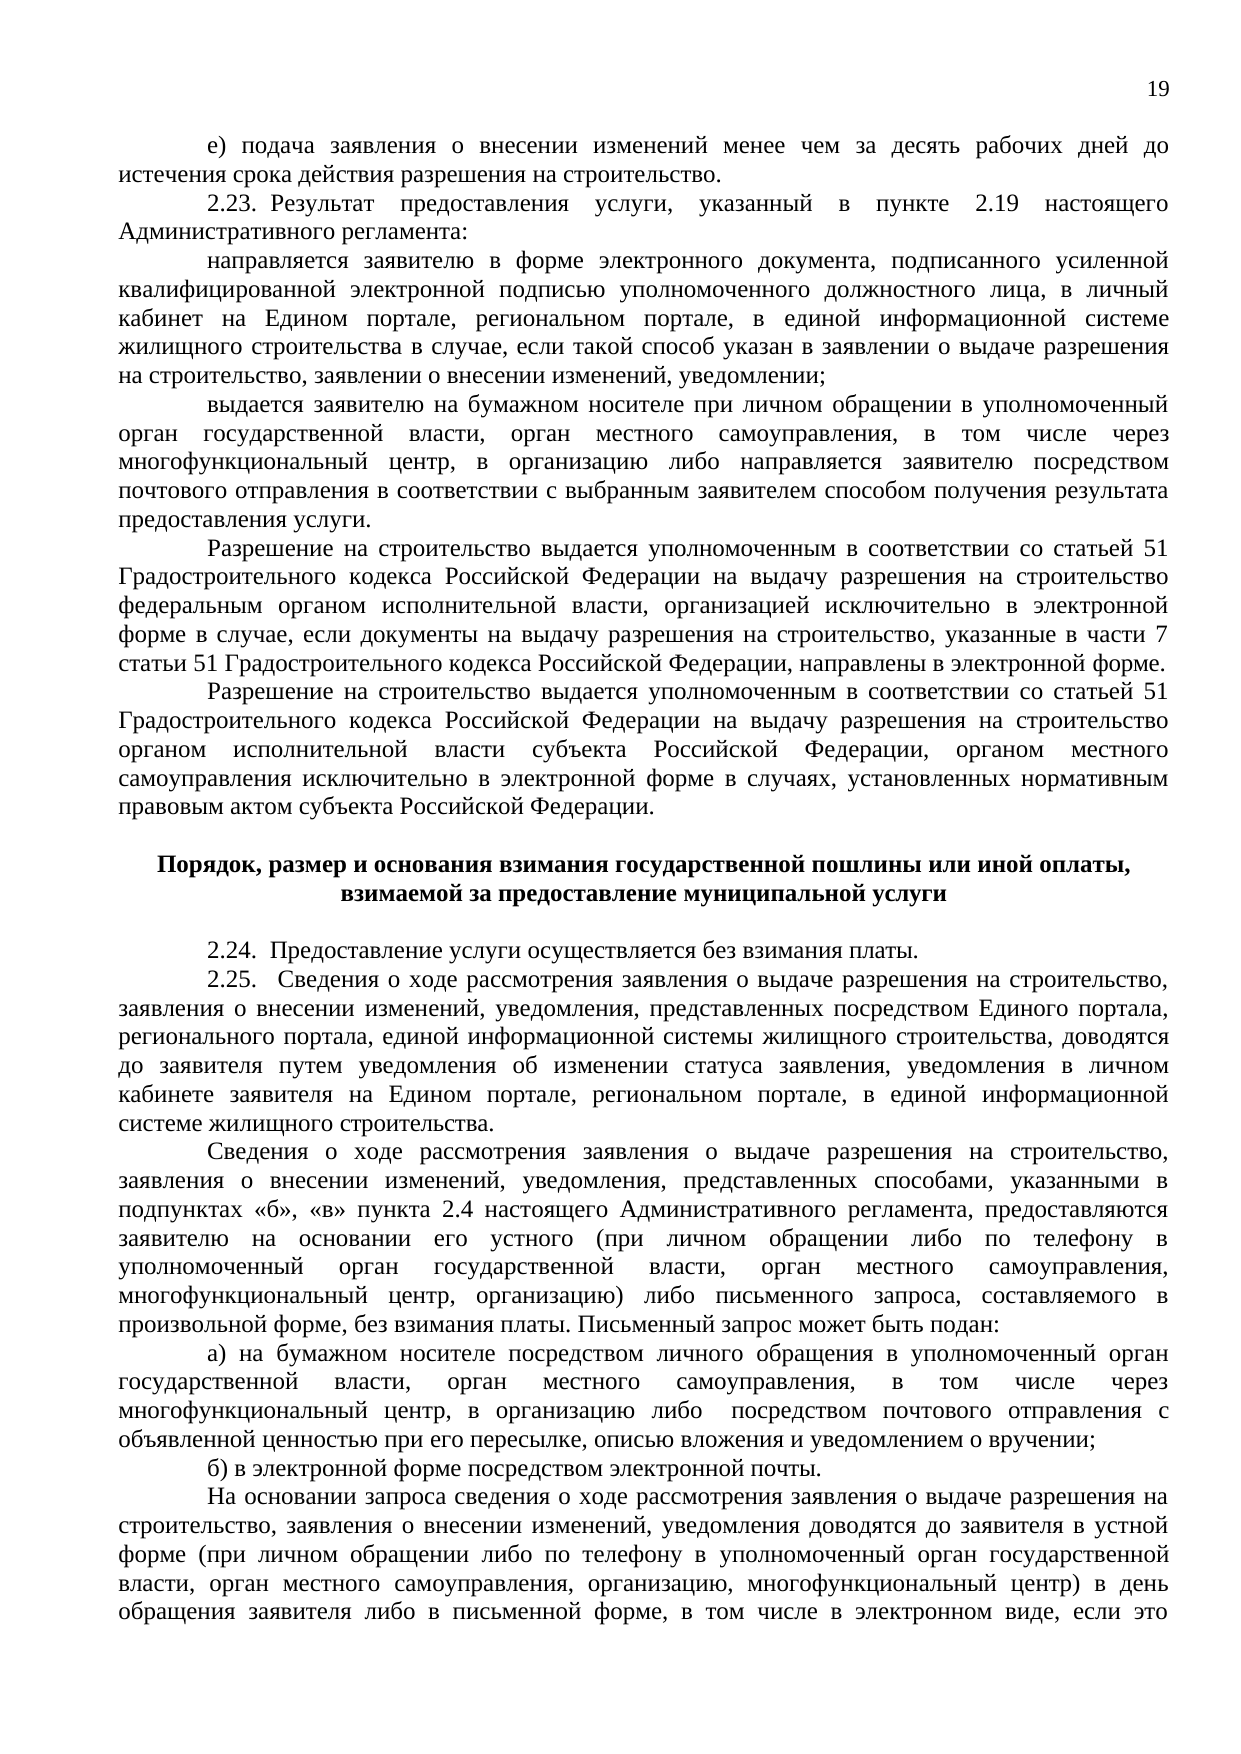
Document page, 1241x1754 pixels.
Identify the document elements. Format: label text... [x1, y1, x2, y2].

subtitle Порядок, размер и основания взимания государственной пошлины или иной оплаты, взимаемой за предоставление муниципальной услуги [118, 849, 1169, 906]
text выдается заявителю на бумажном носителе при личном обращении в уполномоченный орган государственной власти, орган местного самоуправления, в том числе через многофункциональный центр, в организацию либо направляется заявителю посредством почтового отправления в соответствии с выбранным заявителем способом получения результата предоставления услуги. [118, 389, 1169, 533]
text Разрешение на строительство выдается уполномоченным в соответствии со статьей 51 Градостроительного кодекса Российской Федерации на выдачу разрешения на строительство органом исполнительной власти субъекта Российской Федерации, органом местного самоуправления исключительно в электронной форме в случаях, установленных нормативным правовым актом субъекта Российской Федерации. [118, 676, 1169, 820]
text е) подача заявления о внесении изменений менее чем за десять рабочих дней до истечения срока действия разрешения на строительство. [118, 130, 1169, 188]
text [118, 1481, 1169, 1625]
text Разрешение на строительство выдается уполномоченным в соответствии со статьей 51 Градостроительного кодекса Российской Федерации на выдачу разрешения на строительство федеральным органом исполнительной власти, организацией исключительно в электронной форме в случае, если документы на выдачу разрешения на строительство, указанные в части 7 статьи 51 Градостроительного кодекса Российской Федерации, направлены в электронной форме. [118, 533, 1169, 676]
list Предоставление услуги осуществляется без взимания платы. [118, 935, 1169, 964]
text Сведения о ходе рассмотрения заявления о выдаче разрешения на строительство, заявления о внесении изменений, уведомления, представленных способами, указанными в подпунктах «б», «в» пункта 2.4 настоящего Административного регламента, предоставляются заявителю на основании его устного (при личном обращении либо по телефону в уполномоченный орган государственной власти, орган местного самоуправления, многофункциональный центр, организацию) либо письменного запроса, составляемого в произвольной форме, без взимания платы. Письменный запрос может быть подан: [118, 1136, 1169, 1338]
list Результат предоставления услуги, указанный в пункте 2.19 настоящего Административного регламента: [118, 188, 1169, 245]
text а) на бумажном носителе посредством личного обращения в уполномоченный орган государственной власти, орган местного самоуправления, в том числе через многофункциональный центр, в организацию либо посредством почтового отправления с объявленной ценностью при его пересылке, описью вложения и уведомлением о вручении; [118, 1338, 1169, 1453]
text б) в электронной форме посредством электронной почты. [118, 1453, 1169, 1481]
text направляется заявителю в форме электронного документа, подписанного усиленной квалифицированной электронной подписью уполномоченного должностного лица, в личный кабинет на Едином портале, региональном портале, в единой информационной системе жилищного строительства в случае, если такой способ указан в заявлении о выдаче разрешения на строительство, заявлении о внесении изменений, уведомлении; [118, 245, 1169, 389]
list Сведения о ходе рассмотрения заявления о выдаче разрешения на строительство, заявления о внесении изменений, уведомления, представленных посредством Единого портала, регионального портала, единой информационной системы жилищного строительства, доводятся до заявителя путем уведомления об изменении статуса заявления, уведомления в личном кабинете заявителя на Едином портале, региональном портале, в единой информационной системе жилищного строительства. [118, 964, 1169, 1136]
